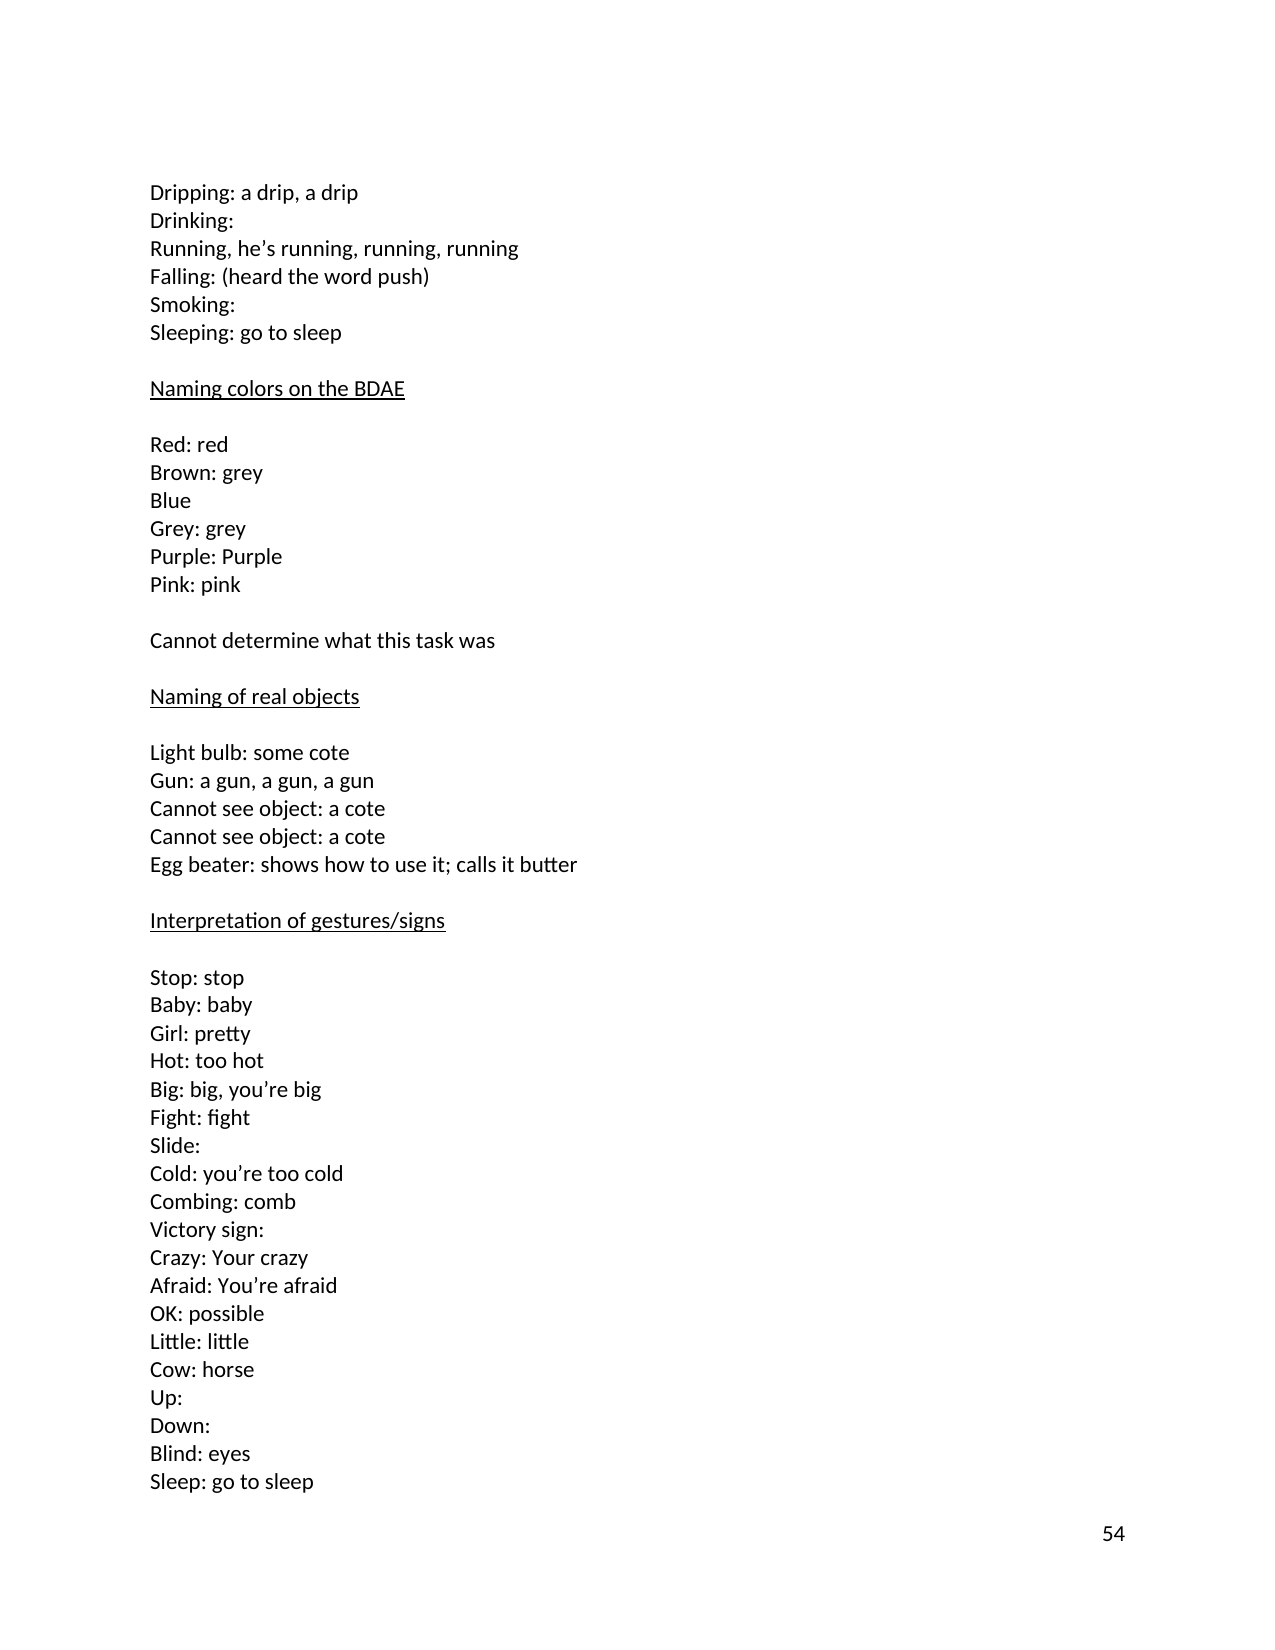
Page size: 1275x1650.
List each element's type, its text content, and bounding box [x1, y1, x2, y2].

text Cannot see object: a cote [150, 794, 1125, 822]
text Girl: pretty [150, 1019, 1125, 1047]
text Slide: [150, 1131, 1125, 1159]
text Egg beater: shows how to use it; calls it butter [150, 851, 1125, 878]
text Falling: (heard the word push) [150, 262, 1125, 290]
text Gun: a gun, a gun, a gun [150, 766, 1125, 794]
text Naming of real objects [150, 682, 1125, 710]
text Running, he’s running, running, running [150, 234, 1125, 262]
text Big: big, you’re big [150, 1075, 1125, 1103]
text Red: red [150, 430, 1125, 458]
text Interpretation of gestures/signs [150, 907, 1125, 934]
text Hot: too hot [150, 1047, 1125, 1075]
text Cannot see object: a cote [150, 822, 1125, 851]
text Baby: baby [150, 991, 1125, 1019]
text Brown: grey [150, 458, 1125, 486]
text Cannot determine what this task was [150, 626, 1125, 654]
text Combing: comb [150, 1187, 1125, 1215]
text Dripping: a drip, a drip [150, 178, 1125, 206]
text Light bulb: some cote [150, 738, 1125, 766]
text Grey: grey [150, 514, 1125, 542]
text Smoking: [150, 290, 1125, 318]
text Sleep: go to sleep [150, 1467, 1125, 1495]
text Down: [150, 1411, 1125, 1439]
text Sleeping: go to sleep [150, 318, 1125, 346]
text Blind: eyes [150, 1439, 1125, 1467]
text Fight: fight [150, 1103, 1125, 1131]
text Victory sign: [150, 1215, 1125, 1243]
text Pink: pink [150, 570, 1125, 598]
text Purple: Purple [150, 542, 1125, 570]
text Naming colors on the BDAE [150, 374, 1125, 402]
text Stop: stop [150, 963, 1125, 991]
text Blue [150, 486, 1125, 514]
text Cow: horse [150, 1355, 1125, 1383]
text Up: [150, 1383, 1125, 1411]
text Cold: you’re too cold [150, 1159, 1125, 1187]
text Crazy: Your crazy [150, 1243, 1125, 1271]
text Little: little [150, 1327, 1125, 1355]
text Drinking: [150, 206, 1125, 234]
text Afraid: You’re afraid [150, 1271, 1125, 1299]
text OK: possible [150, 1299, 1125, 1327]
